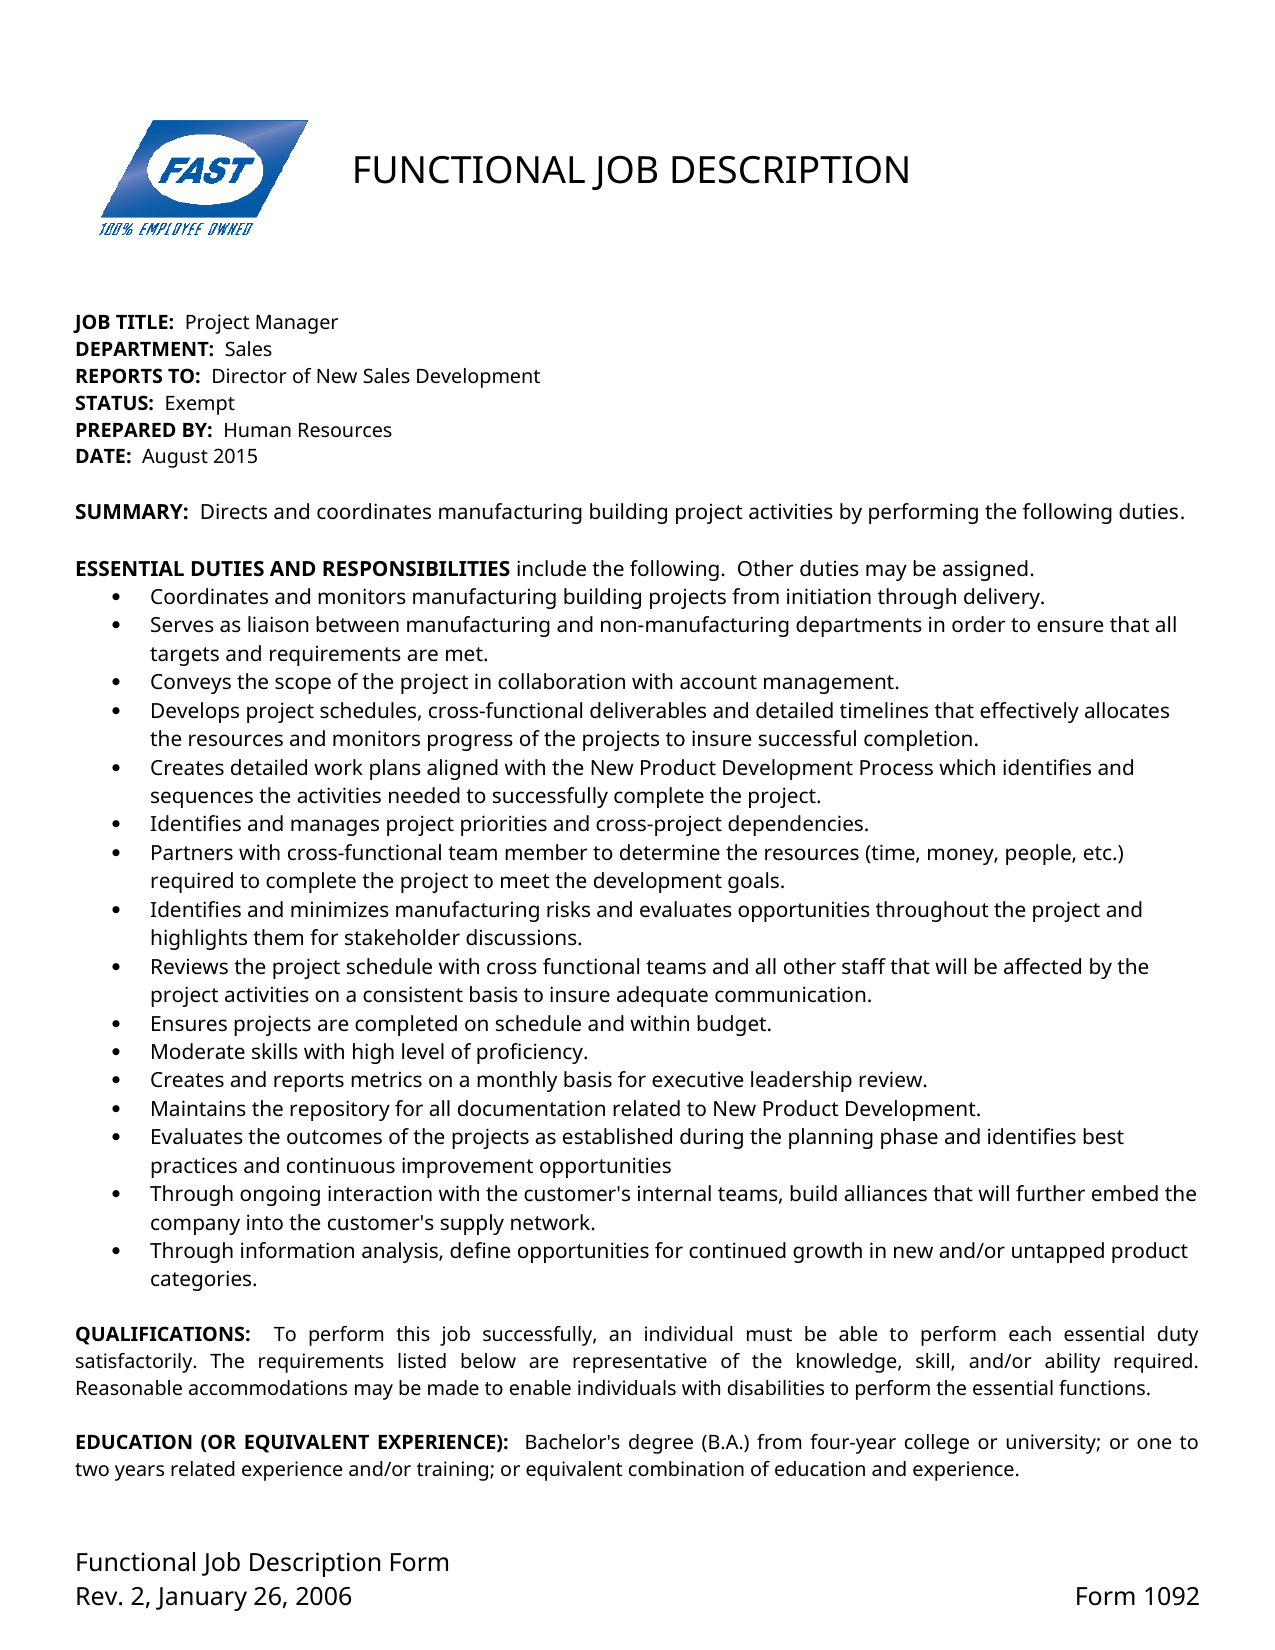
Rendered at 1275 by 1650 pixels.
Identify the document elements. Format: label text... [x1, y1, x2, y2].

list Identifies and manages project priorities and cross-project dependencies. [112, 809, 1200, 838]
subtitle FUNCTIONAL JOB DESCRIPTION [333, 143, 1200, 194]
list Coordinates and monitors manufacturing building projects from initiation through delivery. [112, 582, 1200, 611]
list Evaluates the outcomes of the projects as established during the planning phase and identifies best practices and continuous improvement opportunities [112, 1122, 1200, 1179]
text EDUCATION (OR EQUIVALENT EXPERIENCE): Bachelor's degree (B.A.) from four-year college or university; or one to two years related experience and/or training; or equivalent combination of education and experience. [75, 1428, 1200, 1482]
list Through information analysis, define opportunities for continued growth in new and/or untapped product categories. [112, 1236, 1200, 1293]
list Creates detailed work plans aligned with the New Product Development Process which identifies and sequences the activities needed to successfully complete the project. [112, 753, 1200, 809]
text REPORTS TO: Director of New Sales Development [75, 362, 1200, 389]
text DATE: August 2015 [75, 443, 1200, 470]
list Identifies and minimizes manufacturing risks and evaluates opportunities throughout the project and highlights them for stakeholder discussions. [112, 895, 1200, 952]
text QUALIFICATIONS: To perform this job successfully, an individual must be able to perform each essential duty satisfactorily. The requirements listed below are representative of the knowledge, skill, and/or ability required. Reasonable accommodations may be made to enable individuals with disabilities to perform the essential functions. [75, 1320, 1200, 1401]
list Maintains the repository for all documentation related to New Product Development. [112, 1094, 1200, 1122]
list Creates and reports metrics on a monthly basis for executive leadership review. [112, 1066, 1200, 1094]
list Conveys the scope of the project in collaboration with account management. [112, 667, 1200, 696]
list Partners with cross-functional team member to determine the resources (time, money, people, etc.) required to complete the project to meet the development goals. [112, 838, 1200, 895]
list Reviews the project schedule with cross functional teams and all other staff that will be affected by the project activities on a consistent basis to insure adequate communication. [112, 952, 1200, 1009]
list Serves as liaison between manufacturing and non-manufacturing departments in order to ensure that all targets and requirements are met. [112, 611, 1200, 667]
list Moderate skills with high level of proficiency. [112, 1037, 1200, 1066]
text JOB TITLE: Project Manager [75, 308, 1200, 335]
text STATUS: Exempt [75, 389, 1200, 416]
list Ensures projects are completed on schedule and within budget. [112, 1009, 1200, 1037]
picture [75, 75, 333, 271]
list Through ongoing interaction with the customer's internal teams, build alliances that will further embed the company into the customer's supply network. [112, 1179, 1200, 1236]
text DEPARTMENT: Sales [75, 335, 1200, 362]
text PREPARED BY: Human Resources [75, 416, 1200, 443]
list Develops project schedules, cross-functional deliverables and detailed timelines that effectively allocates the resources and monitors progress of the projects to insure successful completion. [112, 696, 1200, 753]
text SUMMARY: Directs and coordinates manufacturing building project activities by performing the following duties. [75, 497, 1200, 525]
text ESSENTIAL DUTIES AND RESPONSIBILITIES include the following. Other duties may be assigned. [75, 554, 1200, 582]
